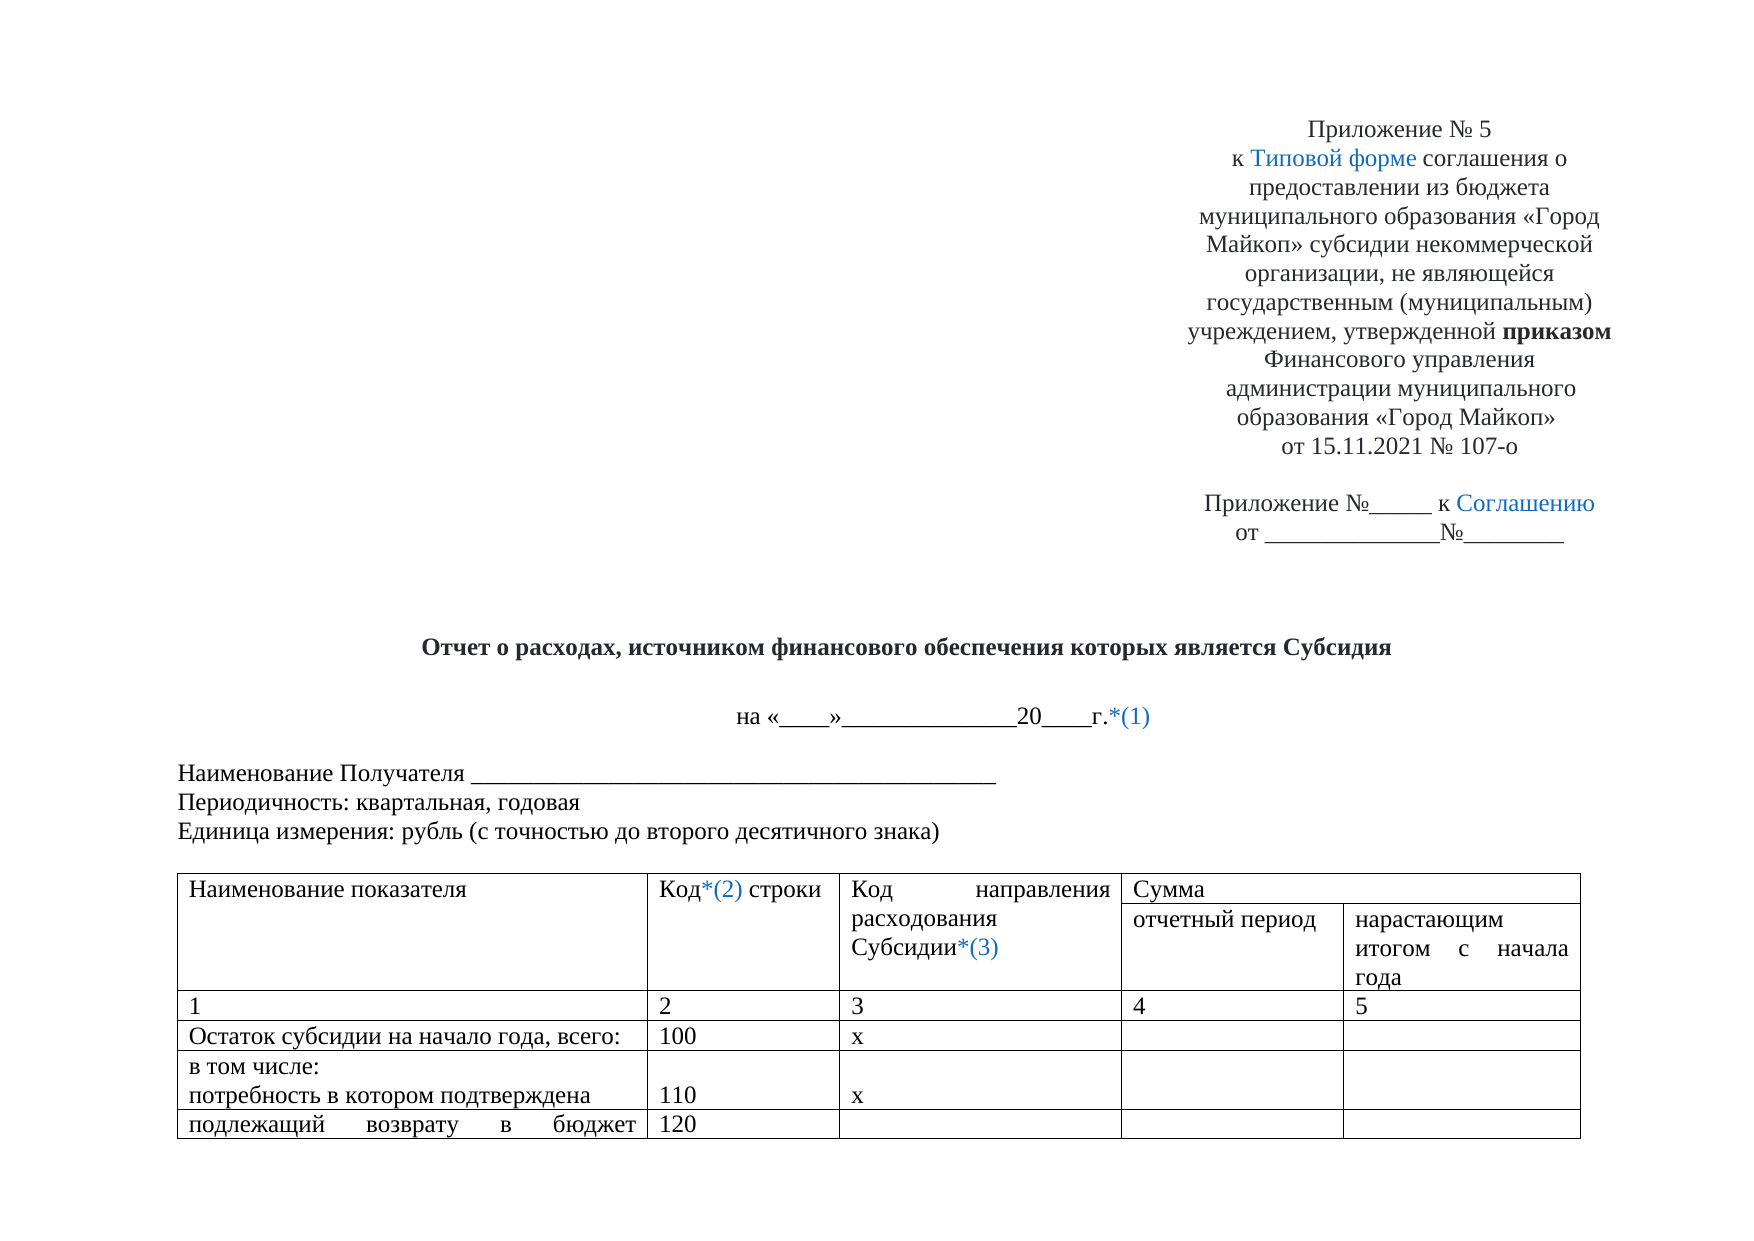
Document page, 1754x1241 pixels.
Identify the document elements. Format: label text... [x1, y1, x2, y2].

table_cell x [840, 1080, 1121, 1108]
table_header Приложение № 5 к Типовой форме соглашения о предоставлении из бюджета муниципального образования «Город Майкоп» субсидии некоммерческой организации, не являющейся государственным (муниципальным) учреждением, утвержденной приказом Финансового управления администрации муниципального образования «Город Майкоп» от 15.11.2021 № 107-о Приложение №_____ к Соглашению от ______________№________ [1152, 115, 1647, 574]
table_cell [178, 1110, 647, 1138]
table_cell 3 [840, 991, 1121, 1020]
table_cell 4 [1122, 991, 1343, 1020]
table_cell потребность в котором подтверждена [178, 1080, 647, 1108]
text Периодичность: квартальная, годовая [177, 787, 1636, 816]
table_cell [1344, 1021, 1580, 1050]
table_cell 2 [648, 991, 839, 1020]
table_cell x [840, 1021, 1121, 1050]
table_header Код*(2) строки [648, 874, 839, 990]
table_cell [840, 1110, 1121, 1138]
table_cell [1122, 1080, 1343, 1108]
table_cell 120 [648, 1110, 839, 1138]
table_cell 110 [648, 1080, 839, 1108]
subtitle Отчет о расходах, источником финансового обеспечения которых является Субсидия [177, 632, 1636, 661]
table_cell [1122, 1021, 1343, 1050]
table_cell [1344, 1080, 1580, 1108]
table_cell Остаток субсидии на начало года, всего: [178, 1021, 647, 1050]
table_cell [648, 1051, 839, 1080]
table_cell нарастающим итогом с начала года [1344, 904, 1580, 990]
text на «____»______________20____г.*(1) [177, 701, 1636, 729]
table_cell [840, 1051, 1121, 1080]
table_cell 5 [1344, 991, 1580, 1020]
table_cell [1344, 1051, 1580, 1080]
table_header Сумма [1122, 874, 1580, 903]
table_cell [1344, 1110, 1580, 1138]
table_cell в том числе: [178, 1051, 647, 1080]
table_cell [1122, 1110, 1343, 1138]
table_cell отчетный период [1122, 904, 1343, 990]
table_cell [1122, 1051, 1343, 1080]
table_header Код направления расходования Субсидии*(3) [840, 874, 1121, 990]
table_cell 100 [648, 1021, 839, 1050]
text Наименование Получателя __________________________________________ [177, 758, 1636, 787]
text Единица измерения: рубль (с точностью до второго десятичного знака) [177, 816, 1636, 844]
table_cell 1 [178, 991, 647, 1020]
table_header Наименование показателя [178, 874, 647, 990]
